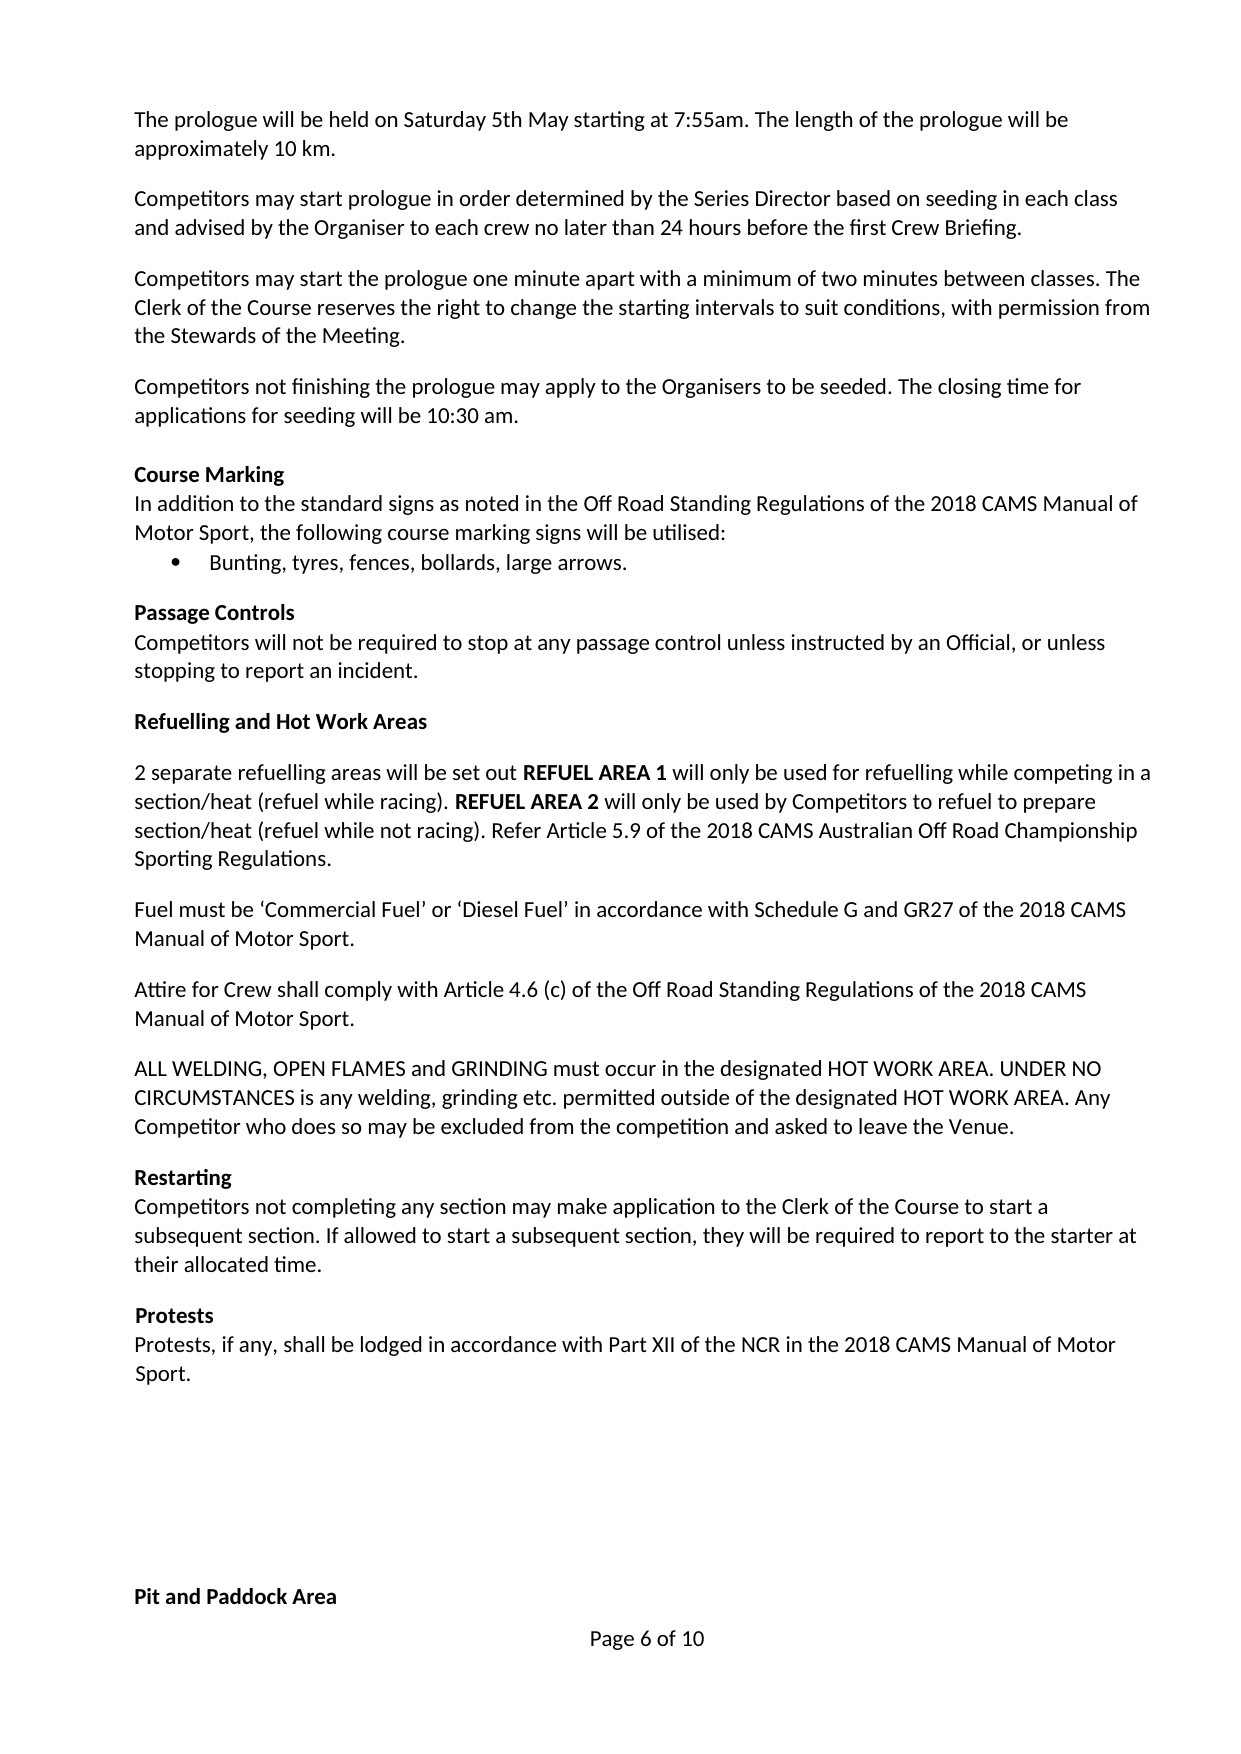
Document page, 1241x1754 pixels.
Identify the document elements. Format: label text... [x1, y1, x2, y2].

text Competitors may start prologue in order determined by the Series Director based on seeding in each class and advised by the Organiser to each crew no later than 24 hours before the first Crew Briefing. [134, 184, 1159, 241]
text Competitors will not be required to stop at any passage control unless instructed by an Official, or unless stopping to report an incident. [134, 628, 1159, 684]
text 2 separate refuelling areas will be set out REFUEL AREA 1 will only be used for refuelling while competing in a section/heat (refuel while racing). REFUEL AREA 2 will only be used by Competitors to refuel to prepare section/heat (refuel while not racing). Refer Article 5.9 of the 2018 CAMS Australian Off Road Championship Sporting Regulations. [134, 758, 1159, 873]
text Competitors not completing any section may make application to the Clerk of the Course to start a subsequent section. If allowed to start a subsequent section, they will be required to report to the starter at their allocated time. [134, 1192, 1159, 1278]
text Protests, if any, shall be lodged in accordance with Part XII of the NCR in the 2018 CAMS Manual of Motor Sport. [134, 1330, 1155, 1387]
text Protests [134, 1301, 1159, 1329]
text Competitors may start the prologue one minute apart with a minimum of two minutes between classes. The Clerk of the Course reserves the right to change the starting intervals to suit conditions, with permission from the Stewards of the Meeting. [134, 264, 1159, 350]
text Pit and Paddock Area [134, 1582, 1165, 1610]
text Refuelling and Hot Work Areas [134, 707, 1159, 735]
text Course Marking [134, 460, 1159, 488]
text In addition to the standard signs as noted in the Off Road Standing Regulations of the 2018 CAMS Manual of Motor Sport, the following course marking signs will be utilised: [134, 489, 1159, 546]
list Bunting, tyres, fences, bollards, large arrows. [172, 548, 1159, 576]
text ALL WELDING, OPEN FLAMES and GRINDING must occur in the designated HOT WORK AREA. UNDER NO CIRCUMSTANCES is any welding, grinding etc. permitted outside of the designated HOT WORK AREA. Any Competitor who does so may be excluded from the competition and asked to leave the Venue. [134, 1054, 1159, 1140]
text Passage Controls [134, 598, 1159, 626]
text Fuel must be ‘Commercial Fuel’ or ‘Diesel Fuel’ in accordance with Schedule G and GR27 of the 2018 CAMS Manual of Motor Sport. [134, 895, 1159, 952]
text Restarting [134, 1163, 1159, 1191]
text The prologue will be held on Saturday 5th May starting at 7:55am. The length of the prologue will be approximately 10 km. [134, 105, 1159, 162]
text Attire for Crew shall comply with Article 4.6 (c) of the Off Road Standing Regulations of the 2018 CAMS Manual of Motor Sport. [134, 975, 1159, 1032]
text Competitors not finishing the prologue may apply to the Organisers to be seeded. The closing time for applications for seeding will be 10:30 am. [134, 372, 1159, 429]
